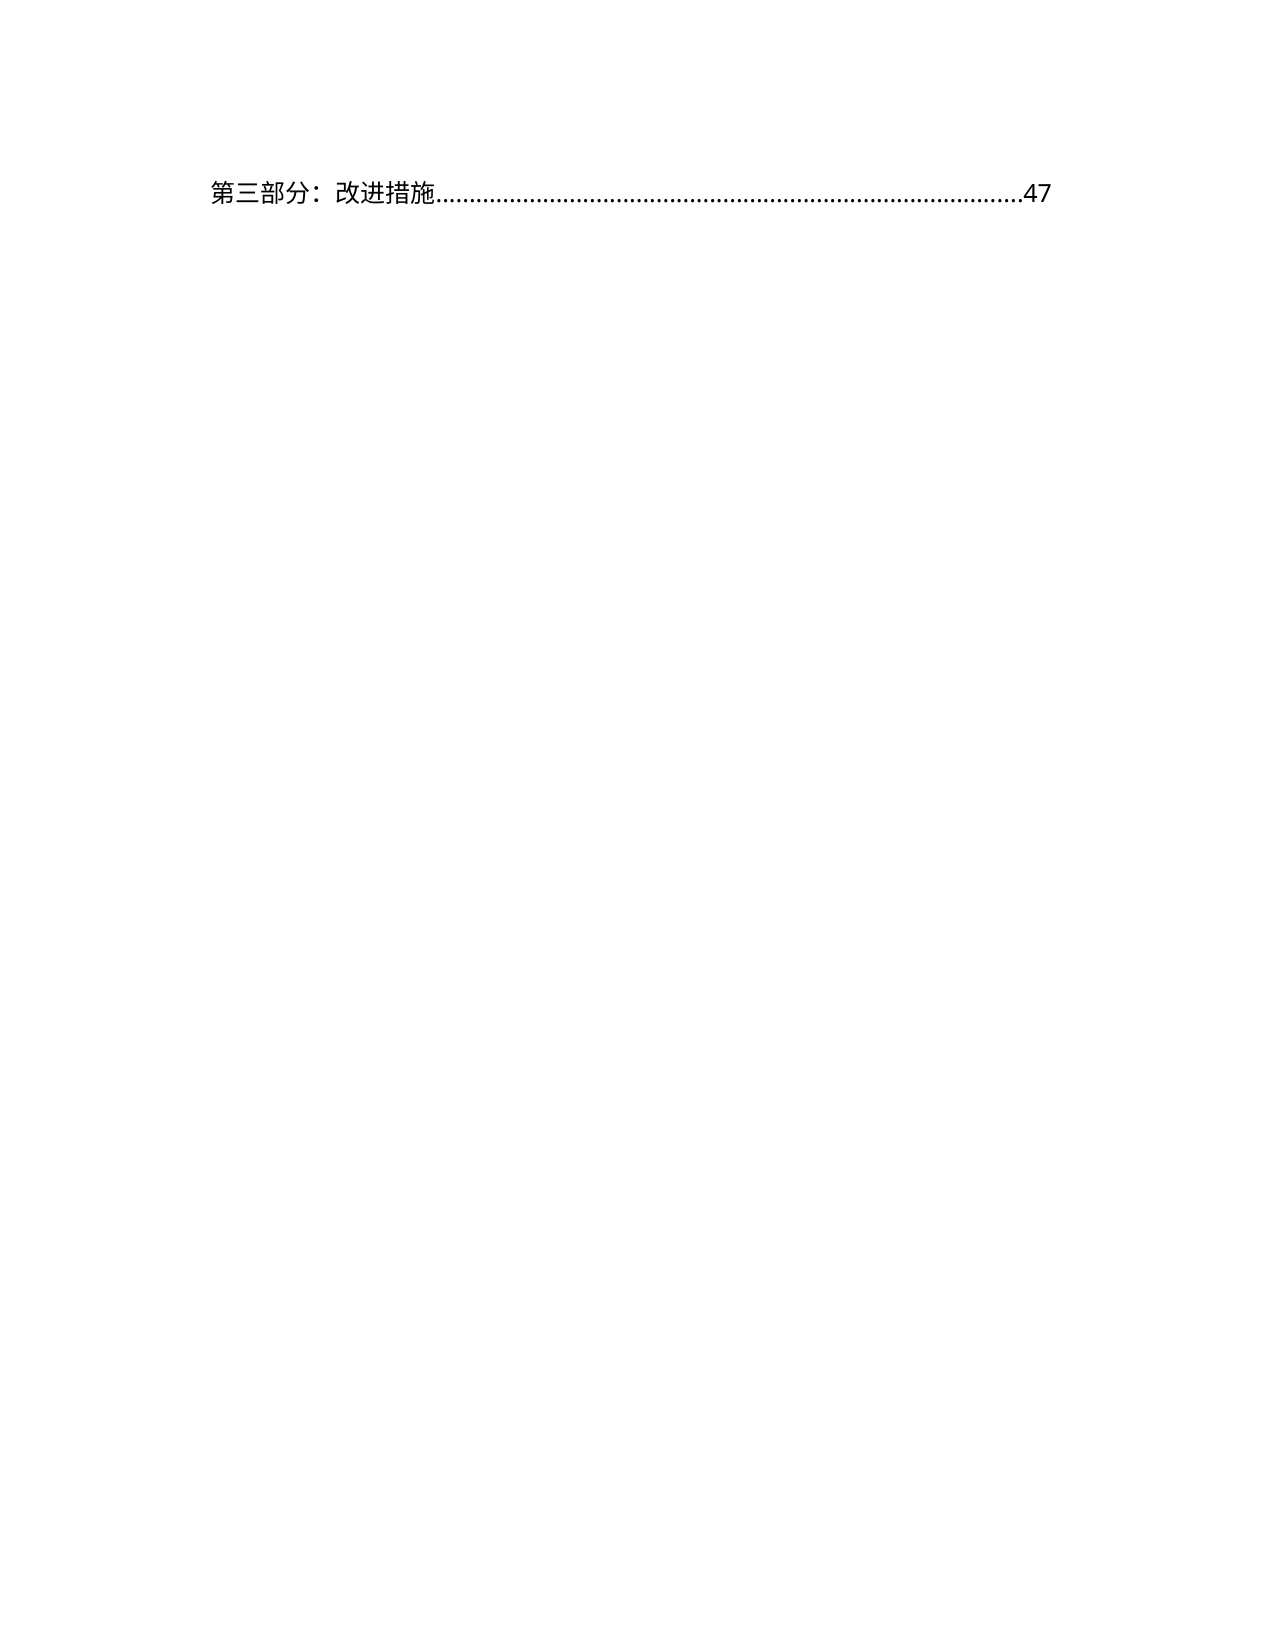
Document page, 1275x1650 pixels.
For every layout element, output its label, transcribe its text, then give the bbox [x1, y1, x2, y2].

text 第三部分：改进措施 47 [211, 159, 1087, 224]
